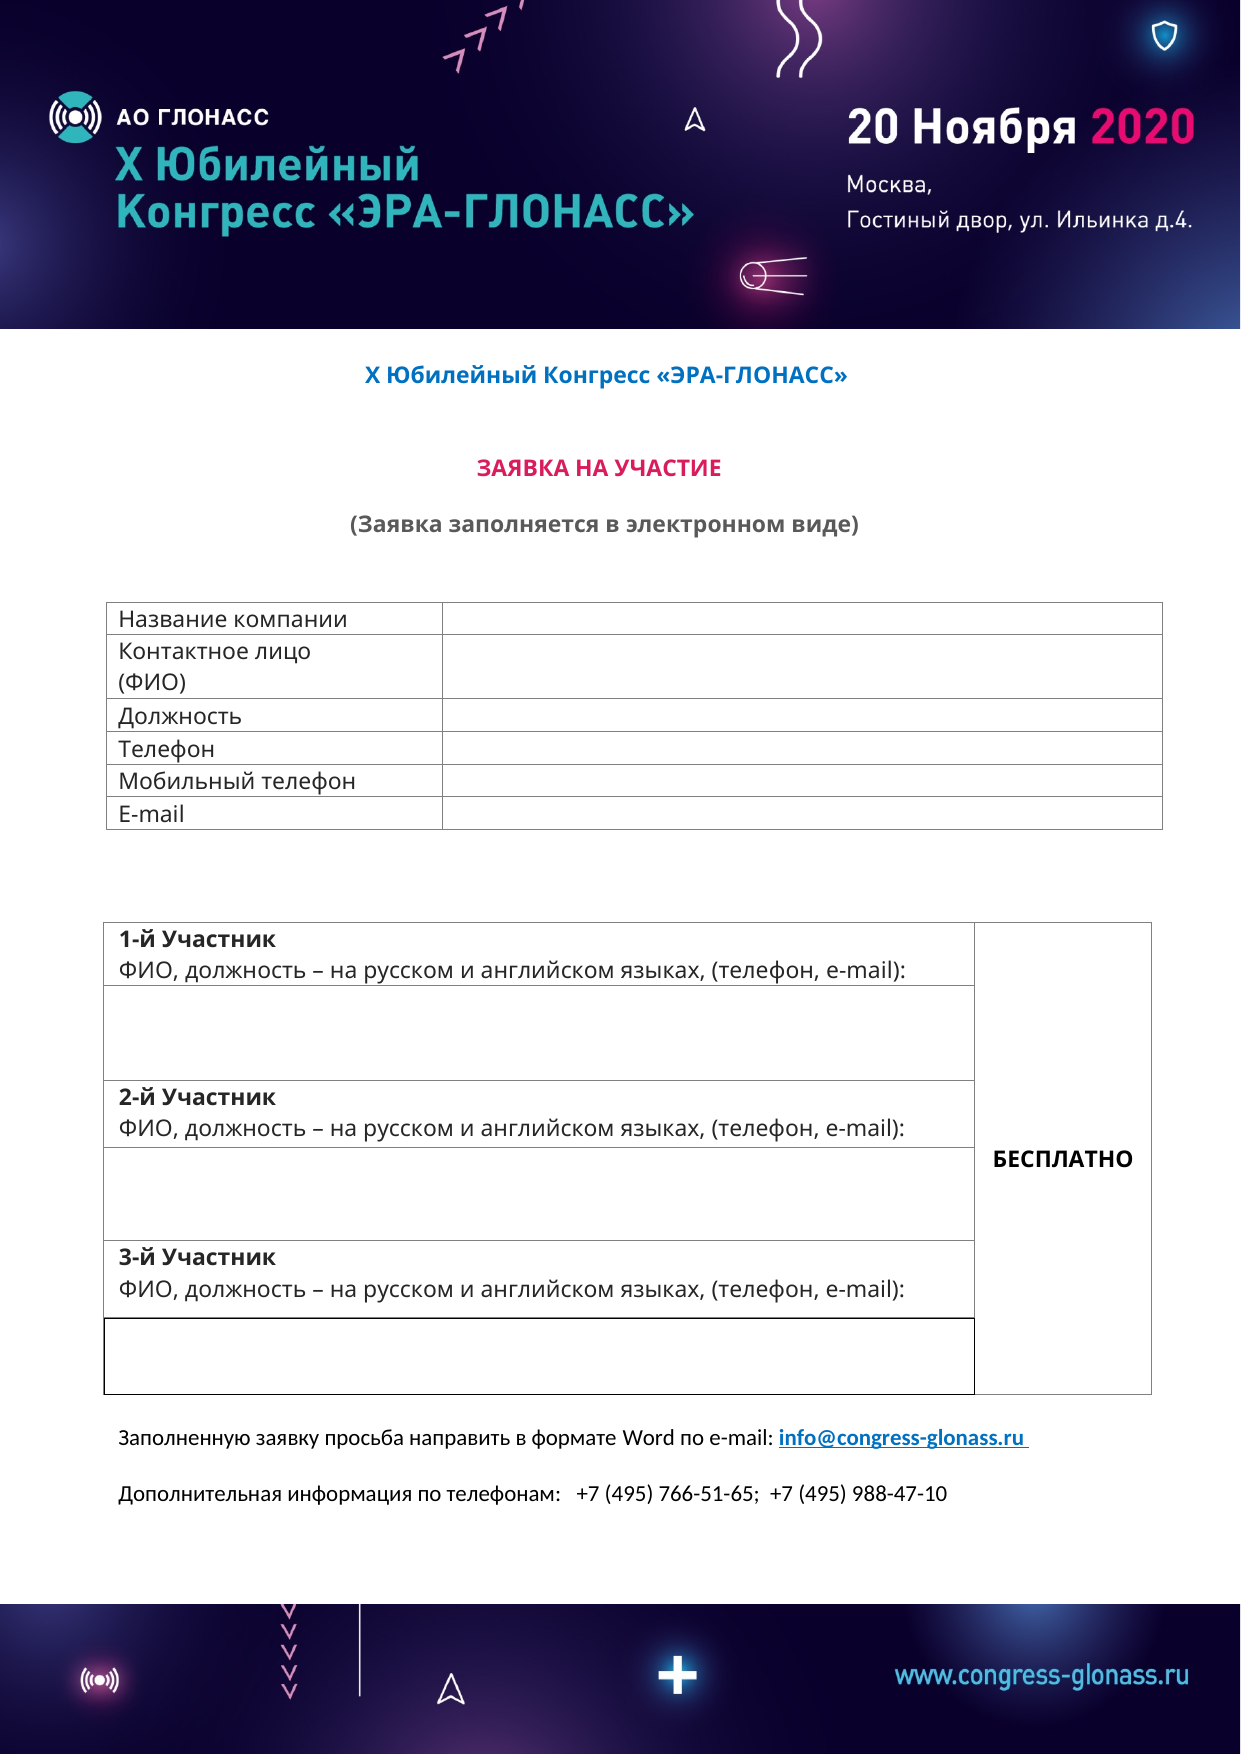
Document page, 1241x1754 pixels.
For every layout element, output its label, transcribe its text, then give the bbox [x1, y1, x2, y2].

text Дополнительная информация по телефонам: +7 (495) 766-51-65; +7 (495) 988-47-10 [118, 1479, 1152, 1507]
picture [0, 0, 1241, 329]
text X Юбилейный Конгресс «ЭРА-ГЛОНАСС» [59, 359, 1154, 390]
table_cell Контактное лицо (ФИО) [107, 635, 442, 698]
table_header БЕСПЛАТНО [975, 923, 1151, 1394]
table_header 1-й Участник ФИО, должность – на русском и английском языках, (телефон, e-mail): [104, 923, 974, 985]
table_cell [443, 732, 1162, 764]
picture [0, 1604, 1241, 1754]
table_cell [443, 797, 1162, 829]
table_cell [443, 765, 1162, 796]
table_cell 3-й Участник ФИО, должность – на русском и английском языках, (телефон, e-mail): [104, 1241, 974, 1317]
table_header Название компании [107, 603, 442, 634]
table_cell Должность [107, 699, 442, 731]
table_cell E-mail [107, 797, 442, 829]
table_cell [105, 1319, 974, 1394]
table_cell [443, 635, 1162, 698]
text Заполненную заявку просьба направить в формате Word по e-mail: info@congress-glonass.ru [118, 1423, 1152, 1451]
text (Заявка заполняется в электронном виде) [118, 508, 1090, 539]
table_cell 2-й Участник ФИО, должность – на русском и английском языках, (телефон, e-mail): [104, 1081, 974, 1147]
table_cell [104, 1148, 974, 1240]
table_cell Телефон [107, 732, 442, 764]
table_cell Мобильный телефон [107, 765, 442, 796]
table_cell [104, 986, 974, 1079]
table_header [443, 603, 1162, 634]
table_cell [443, 699, 1162, 731]
text ЗАЯВКА НА УЧАСТИЕ [44, 452, 1154, 483]
